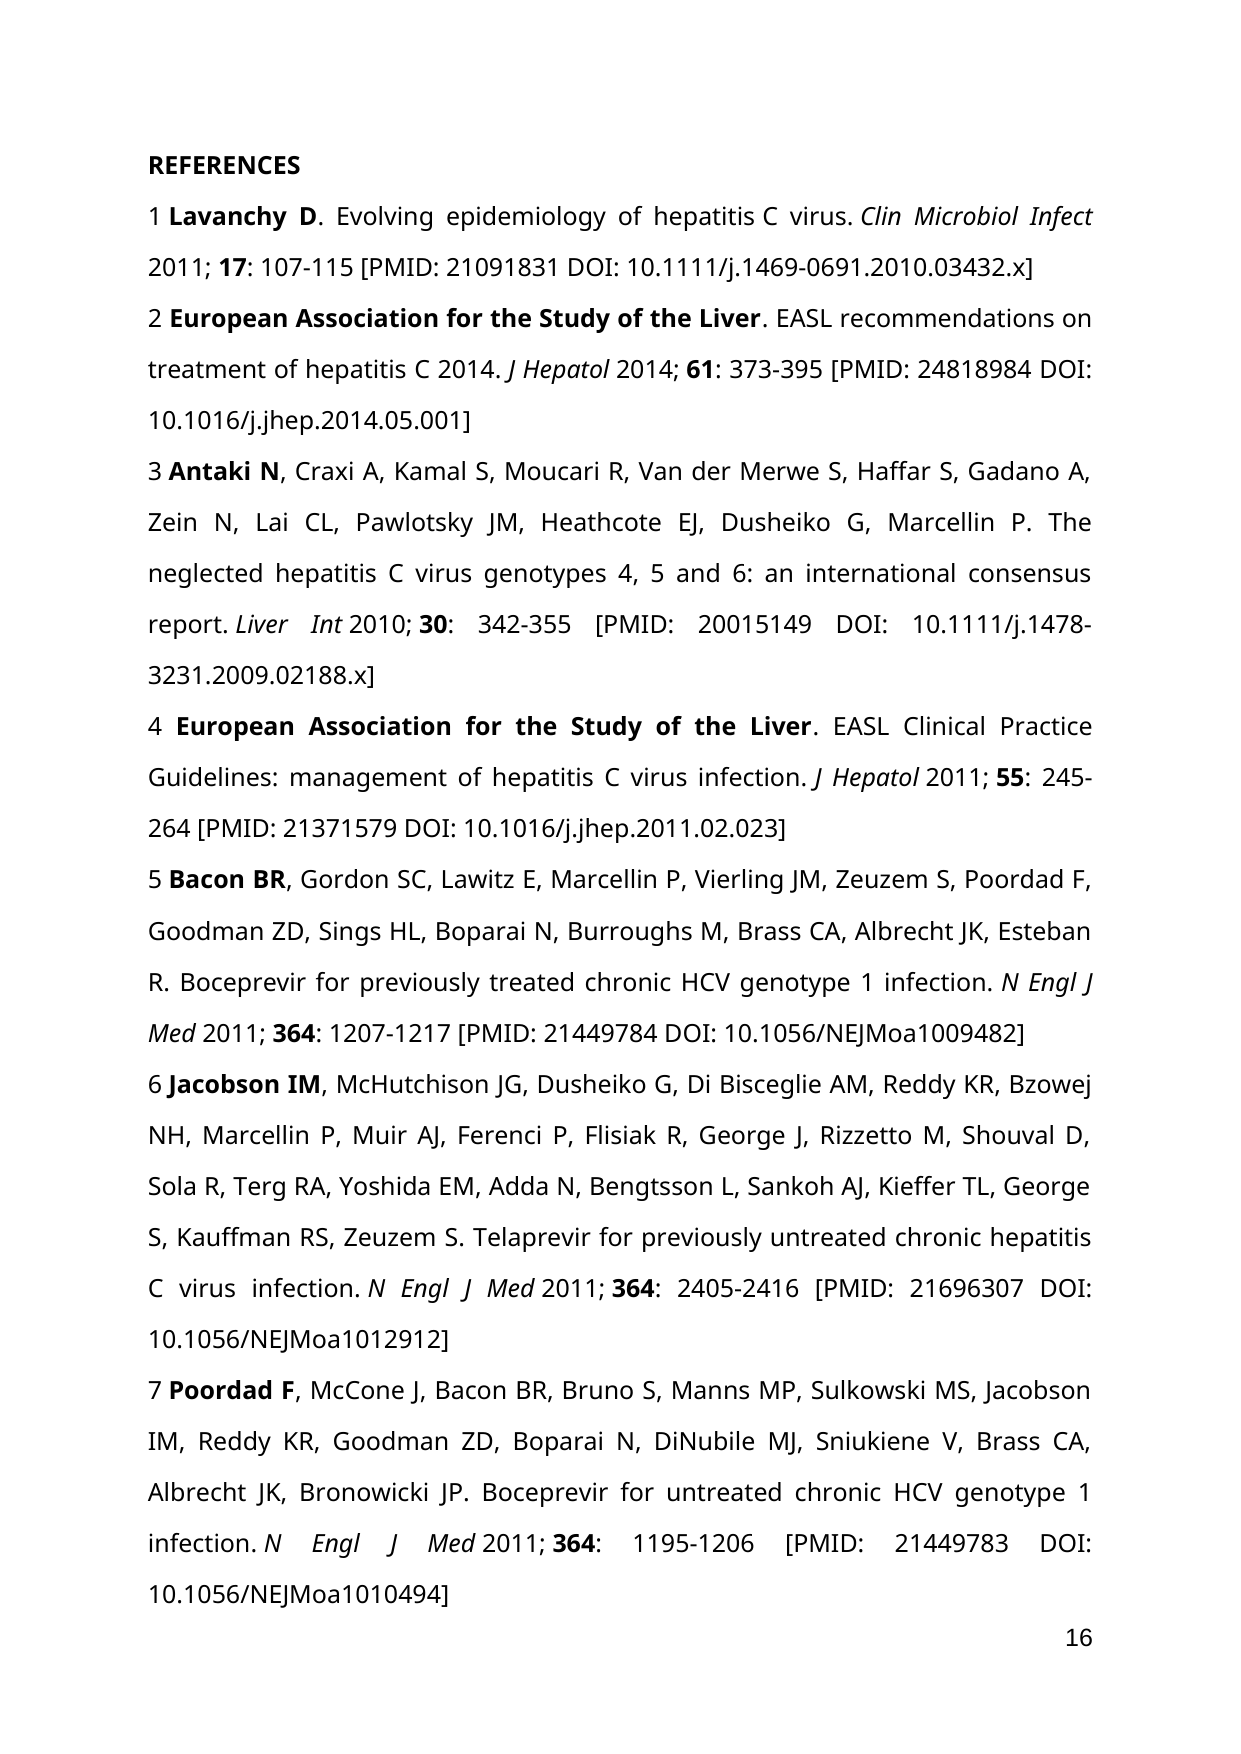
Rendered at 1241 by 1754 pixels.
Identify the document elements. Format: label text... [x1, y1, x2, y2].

text 7 Poordad F, McCone J, Bacon BR, Bruno S, Manns MP, Sulkowski MS, Jacobson IM, Reddy KR, Goodman ZD, Boparai N, DiNubile MJ, Sniukiene V, Brass CA, Albrecht JK, Bronowicki JP. Boceprevir for untreated chronic HCV genotype 1 infection. N Engl J Med 2011; 364: 1195-1206 [PMID: 21449783 DOI: 10.1056/NEJMoa1010494] [148, 1373, 1093, 1611]
text 6 Jacobson IM, McHutchison JG, Dusheiko G, Di Bisceglie AM, Reddy KR, Bzowej NH, Marcellin P, Muir AJ, Ferenci P, Flisiak R, George J, Rizzetto M, Shouval D, Sola R, Terg RA, Yoshida EM, Adda N, Bengtsson L, Sankoh AJ, Kieffer TL, George S, Kauffman RS, Zeuzem S. Telaprevir for previously untreated chronic hepatitis C virus infection. N Engl J Med 2011; 364: 2405-2416 [PMID: 21696307 DOI: 10.1056/NEJMoa1012912] [148, 1066, 1093, 1356]
text 1 Lavanchy D. Evolving epidemiology of hepatitis C virus. Clin Microbiol Infect 2011; 17: 107-115 [PMID: 21091831 DOI: 10.1111/j.1469-0691.2010.03432.x] [148, 199, 1093, 284]
text References [148, 148, 1093, 182]
text 5 Bacon BR, Gordon SC, Lawitz E, Marcellin P, Vierling JM, Zeuzem S, Poordad F, Goodman ZD, Sings HL, Boparai N, Burroughs M, Brass CA, Albrecht JK, Esteban R. Boceprevir for previously treated chronic HCV genotype 1 infection. N Engl J Med 2011; 364: 1207-1217 [PMID: 21449784 DOI: 10.1056/NEJMoa1009482] [148, 862, 1093, 1049]
text 3 Antaki N, Craxi A, Kamal S, Moucari R, Van der Merwe S, Haffar S, Gadano A, Zein N, Lai CL, Pawlotsky JM, Heathcote EJ, Dusheiko G, Marcellin P. The neglected hepatitis C virus genotypes 4, 5 and 6: an international consensus report. Liver Int 2010; 30: 342-355 [PMID: 20015149 DOI: 10.1111/j.1478-3231.2009.02188.x] [148, 454, 1093, 692]
text 2 European Association for the Study of the Liver. EASL recommendations on treatment of hepatitis C 2014. J Hepatol 2014; 61: 373-395 [PMID: 24818984 DOI: 10.1016/j.jhep.2014.05.001] [148, 301, 1093, 437]
text 4 European Association for the Study of the Liver. EASL Clinical Practice Guidelines: management of hepatitis C virus infection. J Hepatol 2011; 55: 245-264 [PMID: 21371579 DOI: 10.1016/j.jhep.2011.02.023] [148, 709, 1093, 845]
